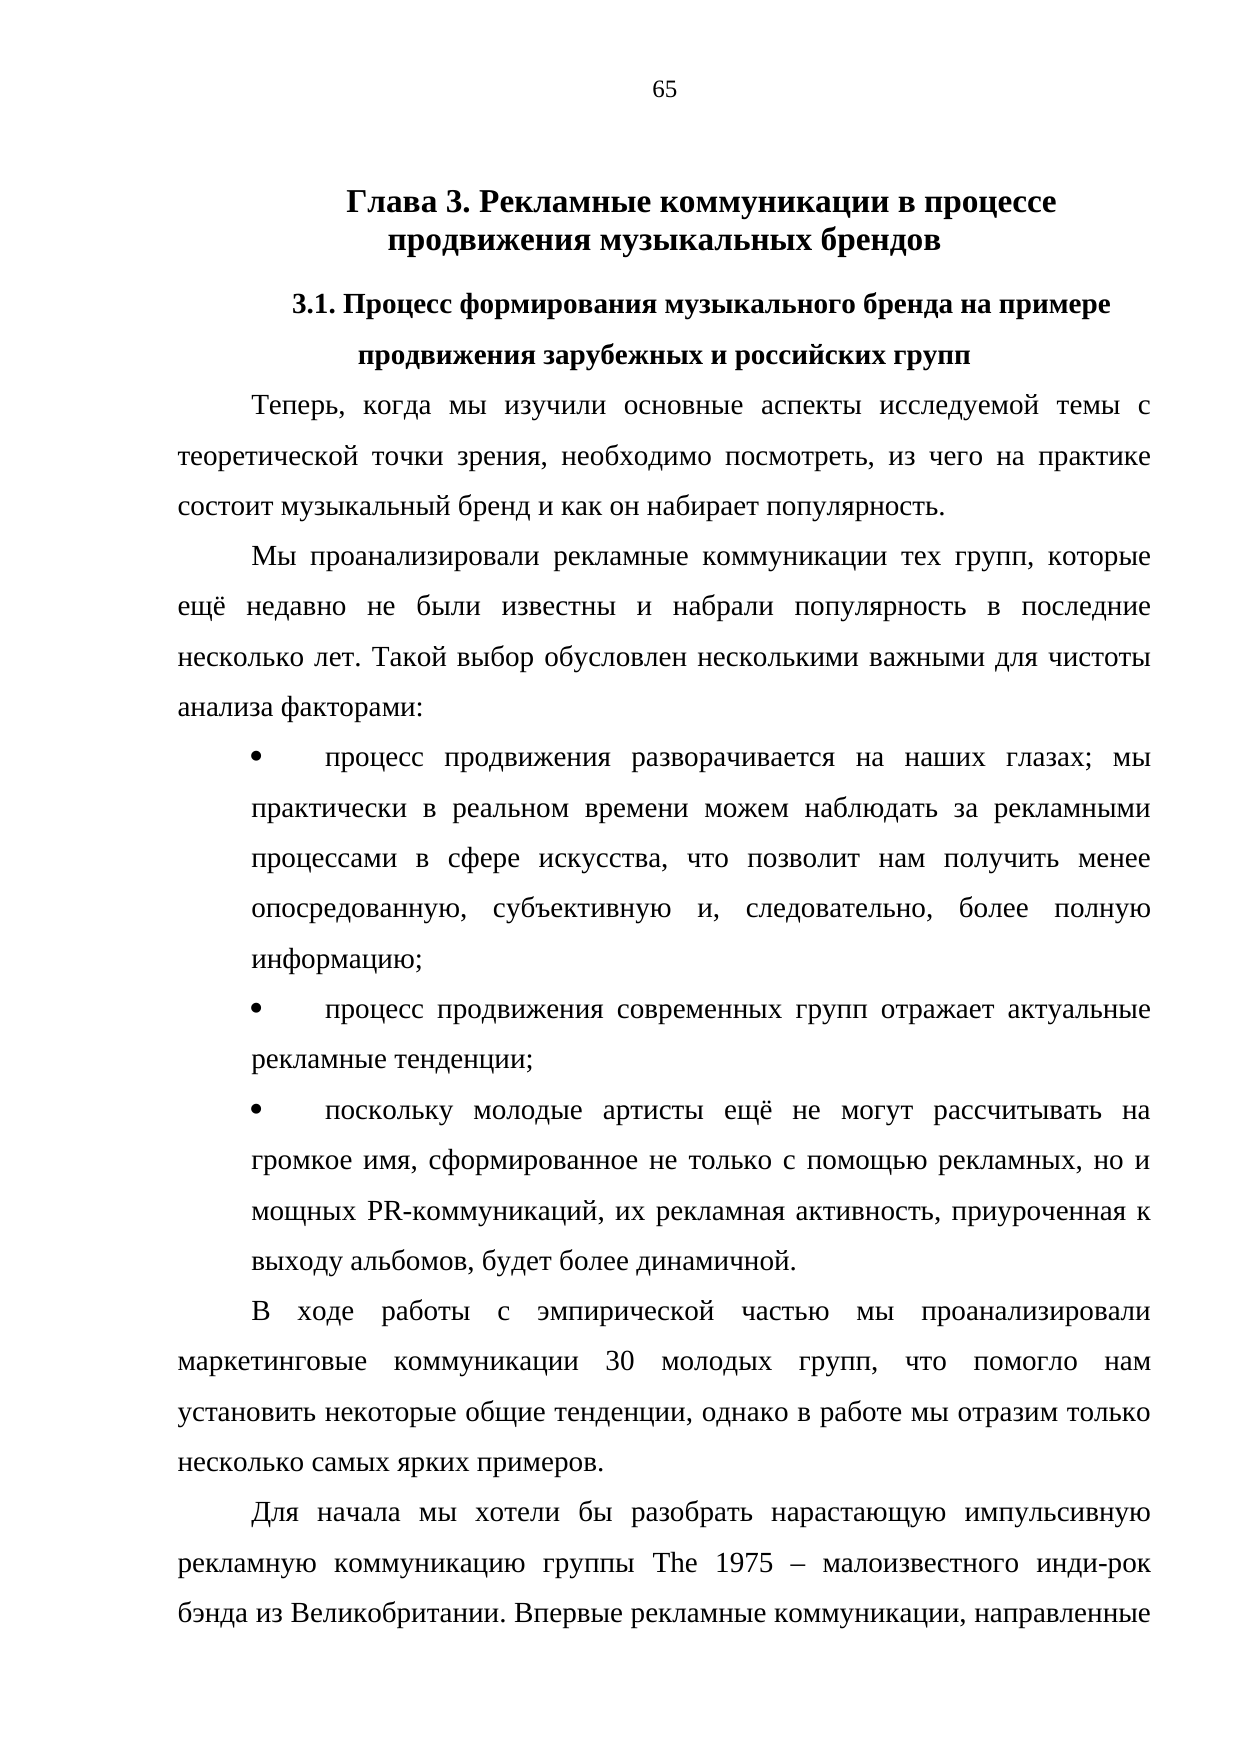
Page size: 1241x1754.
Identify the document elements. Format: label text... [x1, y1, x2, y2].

list поскольку молодые артисты ещё не могут рассчитывать на громкое имя, сформированное не только с помощью рекламных, но и мощных PR-коммуникаций, их рекламная активность, приуроченная к выходу альбомов, будет более динамичной. [251, 1092, 1152, 1276]
text В ходе работы с эмпирической частью мы проанализировали маркетинговые коммуникации 30 молодых групп, что помогло нам установить некоторые общие тенденции, однако в работе мы отразим только несколько самых ярких примеров. [177, 1293, 1152, 1478]
text Теперь, когда мы изучили основные аспекты исследуемой темы с теоретической точки зрения, необходимо посмотреть, из чего на практике состоит музыкальный бренд и как он набирает популярность. [177, 387, 1152, 521]
subtitle Глава 3. Рекламные коммуникации в процессе продвижения музыкальных брендов [177, 181, 1152, 258]
subtitle 3.1. Процесс формирования музыкального бренда на примере продвижения зарубежных и российских групп [177, 287, 1152, 371]
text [177, 1494, 1152, 1629]
list процесс продвижения разворачивается на наших глазах; мы практически в реальном времени можем наблюдать за рекламными процессами в сфере искусства, что позволит нам получить менее опосредованную, субъективную и, следовательно, более полную информацию; [251, 739, 1152, 974]
list процесс продвижения современных групп отражает актуальные рекламные тенденции; [251, 991, 1152, 1075]
text Мы проанализировали рекламные коммуникации тех групп, которые ещё недавно не были известны и набрали популярность в последние несколько лет. Такой выбор обусловлен несколькими важными для чистоты анализа факторами: [177, 538, 1152, 723]
